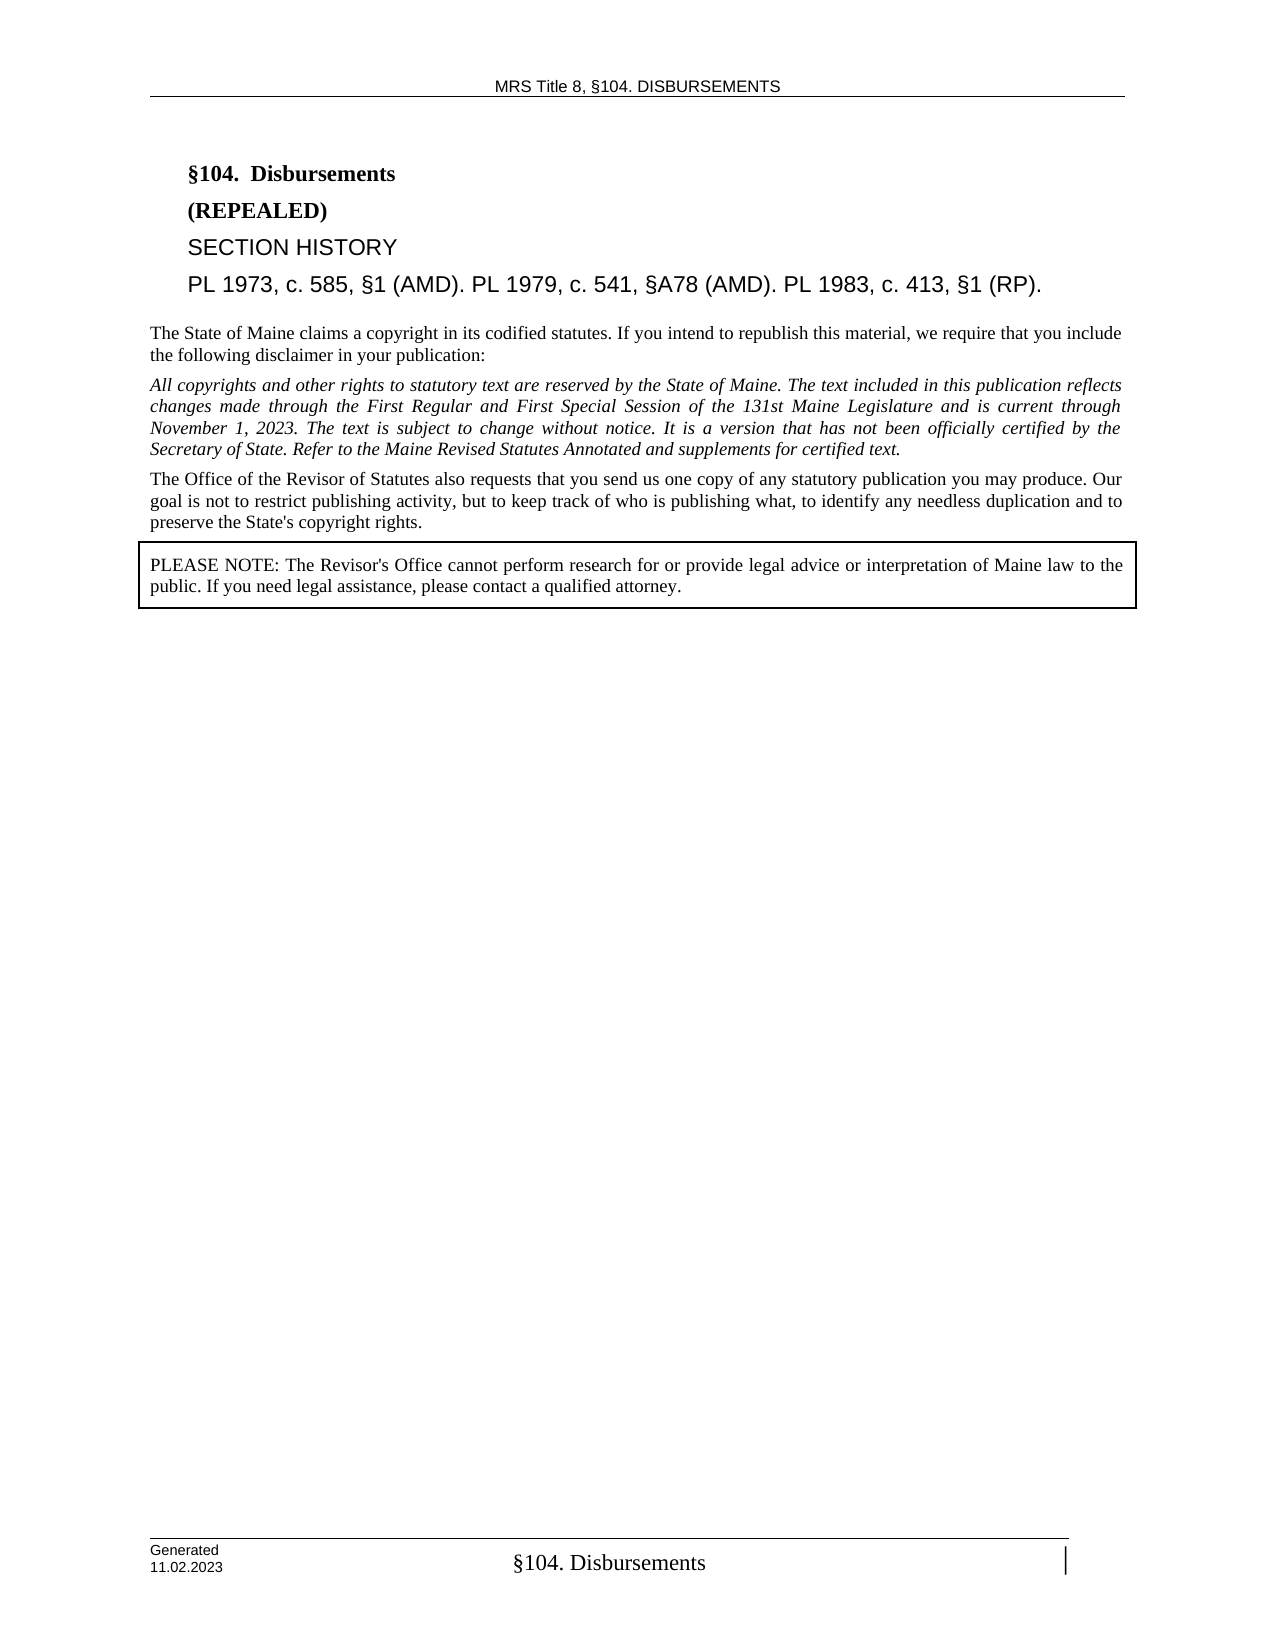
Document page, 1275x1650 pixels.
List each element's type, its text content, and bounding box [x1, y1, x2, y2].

text The Office of the Revisor of Statutes also requests that you send us one copy of any statutory publication you may produce. Our goal is not to restrict publishing activity, but to keep track of who is publishing what, to identify any needless duplication and to preserve the State's copyright rights. [150, 468, 1125, 533]
text (REPEALED) [187, 197, 1125, 223]
text All copyrights and other rights to statutory text are reserved by the State of Maine. The text included in this publication reflects changes made through the First Regular and First Special Session of the 131st Maine Legislature and is current through November 1, 2023 . The text is subject to change without notice. It is a version that has not been officially certified by the Secretary of State. Refer to the Maine Revised Statutes Annotated and supplements for certified text. [150, 373, 1125, 460]
text PL 1973, c. 585, §1 (AMD). PL 1979, c. 541, §A78 (AMD). PL 1983, c. 413, §1 (RP). [187, 271, 1125, 297]
text §104. Disbursements [187, 160, 1125, 187]
text The State of Maine claims a copyright in its codified statutes. If you intend to republish this material, we require that you include the following disclaimer in your publication: [150, 322, 1125, 365]
text PLEASE NOTE: The Revisor's Office cannot perform research for or provide legal advice or interpretation of Maine law to the public. If you need legal assistance, please contact a qualified attorney. [140, 543, 1135, 607]
text SECTION HISTORY [187, 234, 1125, 260]
